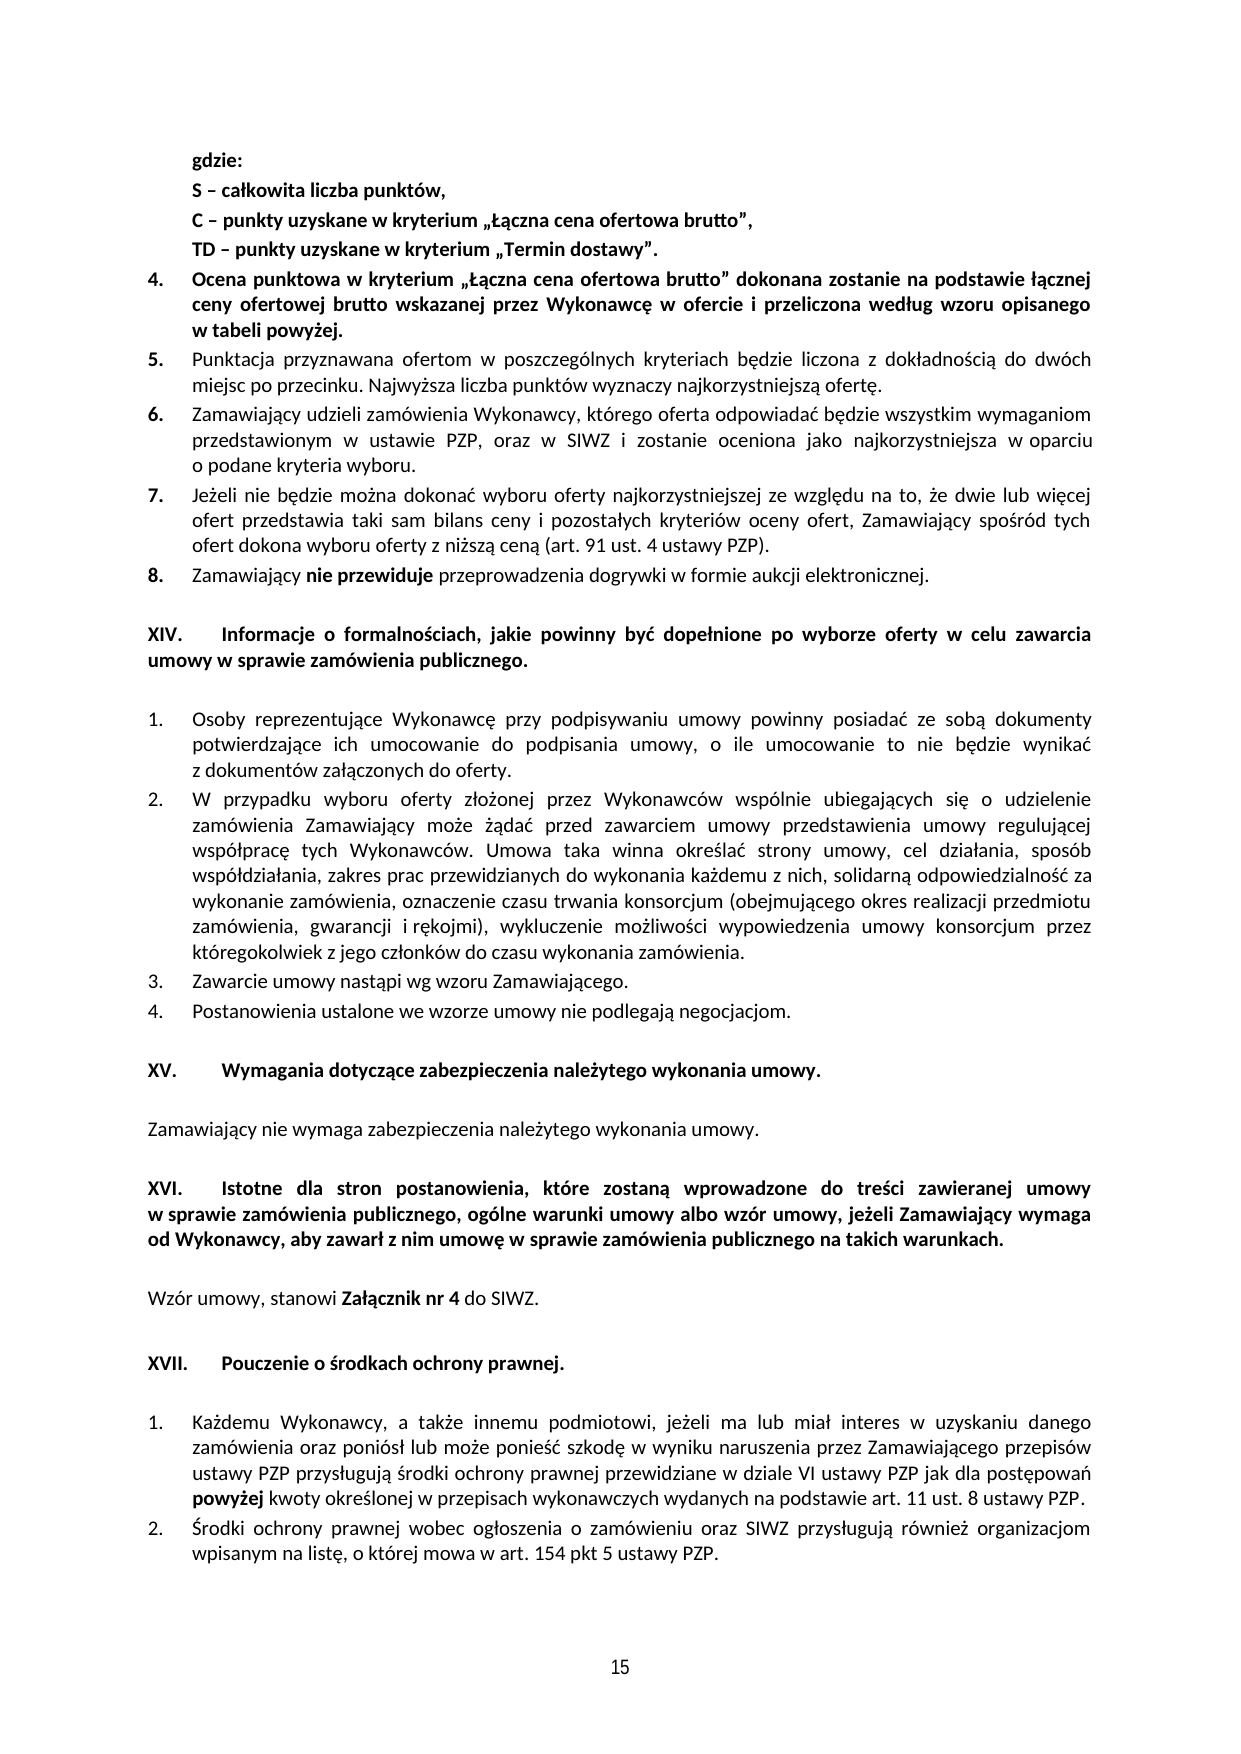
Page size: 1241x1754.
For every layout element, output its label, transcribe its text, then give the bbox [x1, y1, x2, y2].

text TD – punkty uzyskane w kryterium „Termin dostawy”. [192, 236, 1093, 262]
list Zamawiający udzieli zamówienia Wykonawcy, którego oferta odpowiadać będzie wszystkim wymaganiom przedstawionym w ustawie PZP, oraz w SIWZ i zostanie oceniona jako najkorzystniejsza w oparciu o podane kryteria wyboru. [148, 401, 1093, 478]
text XVI. Istotne dla stron postanowienia, które zostaną wprowadzone do treści zawieranej umowy w sprawie zamówienia publicznego, ogólne warunki umowy albo wzór umowy, jeżeli Zamawiający wymaga od Wykonawcy, aby zawarł z nim umowę w sprawie zamówienia publicznego na takich warunkach. [148, 1176, 1093, 1252]
text XIV. Informacje o formalnościach, jakie powinny być dopełnione po wyborze oferty w celu zawarcia umowy w sprawie zamówienia publicznego. [148, 621, 1093, 672]
list Środki ochrony prawnej wobec ogłoszenia o zamówieniu oraz SIWZ przysługują również organizacjom wpisanym na listę, o której mowa w art. 154 pkt 5 ustawy PZP. [148, 1515, 1093, 1566]
text C – punkty uzyskane w kryterium „Łączna cena ofertowa brutto”, [192, 207, 1093, 232]
text XV. Wymagania dotyczące zabezpieczenia należytego wykonania umowy. [148, 1057, 1093, 1083]
list Ocena punktowa w kryterium „Łączna cena ofertowa brutto” dokonana zostanie na podstawie łącznej ceny ofertowej brutto wskazanej przez Wykonawcę w ofercie i przeliczona według wzoru opisanego w tabeli powyżej. [148, 266, 1093, 342]
list Postanowienia ustalone we wzorze umowy nie podlegają negocjacjom. [148, 998, 1093, 1023]
list W przypadku wyboru oferty złożonej przez Wykonawców wspólnie ubiegających się o udzielenie zamówienia Zamawiający może żądać przed zawarciem umowy przedstawienia umowy regulującej współpracę tych Wykonawców. Umowa taka winna określać strony umowy, cel działania, sposób współdziałania, zakres prac przewidzianych do wykonania każdemu z nich, solidarną odpowiedzialność za wykonanie zamówienia, oznaczenie czasu trwania konsorcjum (obejmującego okres realizacji przedmiotu zamówienia, gwarancji i rękojmi), wykluczenie możliwości wypowiedzenia umowy konsorcjum przez któregokolwiek z jego członków do czasu wykonania zamówienia. [148, 786, 1093, 964]
list Punktacja przyznawana ofertom w poszczególnych kryteriach będzie liczona z dokładnością do dwóch miejsc po przecinku. Najwyższa liczba punktów wyznaczy najkorzystniejszą ofertę. [148, 346, 1093, 397]
list Zawarcie umowy nastąpi wg wzoru Zamawiającego. [148, 968, 1093, 994]
text gdzie: [192, 148, 1093, 173]
text Zamawiający nie wymaga zabezpieczenia należytego wykonania umowy. [148, 1116, 1093, 1142]
text S – całkowita liczba punktów, [192, 177, 1093, 203]
list Każdemu Wykonawcy, a także innemu podmiotowi, jeżeli ma lub miał interes w uzyskaniu danego zamówienia oraz poniósł lub może ponieść szkodę w wyniku naruszenia przez Zamawiającego przepisów ustawy PZP przysługują środki ochrony prawnej przewidziane w dziale VI ustawy PZP jak dla postępowań powyżej kwoty określonej w przepisach wykonawczych wydanych na podstawie art. 11 ust. 8 ustawy PZP. [148, 1409, 1093, 1511]
list Jeżeli nie będzie można dokonać wyboru oferty najkorzystniejszej ze względu na to, że dwie lub więcej ofert przedstawia taki sam bilans ceny i pozostałych kryteriów oceny ofert, Zamawiający spośród tych ofert dokona wyboru oferty z niższą ceną (art. 91 ust. 4 ustawy PZP). [148, 482, 1093, 558]
list Osoby reprezentujące Wykonawcę przy podpisywaniu umowy powinny posiadać ze sobą dokumenty potwierdzające ich umocowanie do podpisania umowy, o ile umocowanie to nie będzie wynikać z dokumentów załączonych do oferty. [148, 706, 1093, 782]
text XVII. Pouczenie o środkach ochrony prawnej. [148, 1350, 1093, 1375]
subtitle Wzór umowy, stanowi Załącznik nr 4 do SIWZ. [148, 1286, 1093, 1311]
list Zamawiający nie przewiduje przeprowadzenia dogrywki w formie aukcji elektronicznej. [148, 562, 1093, 588]
